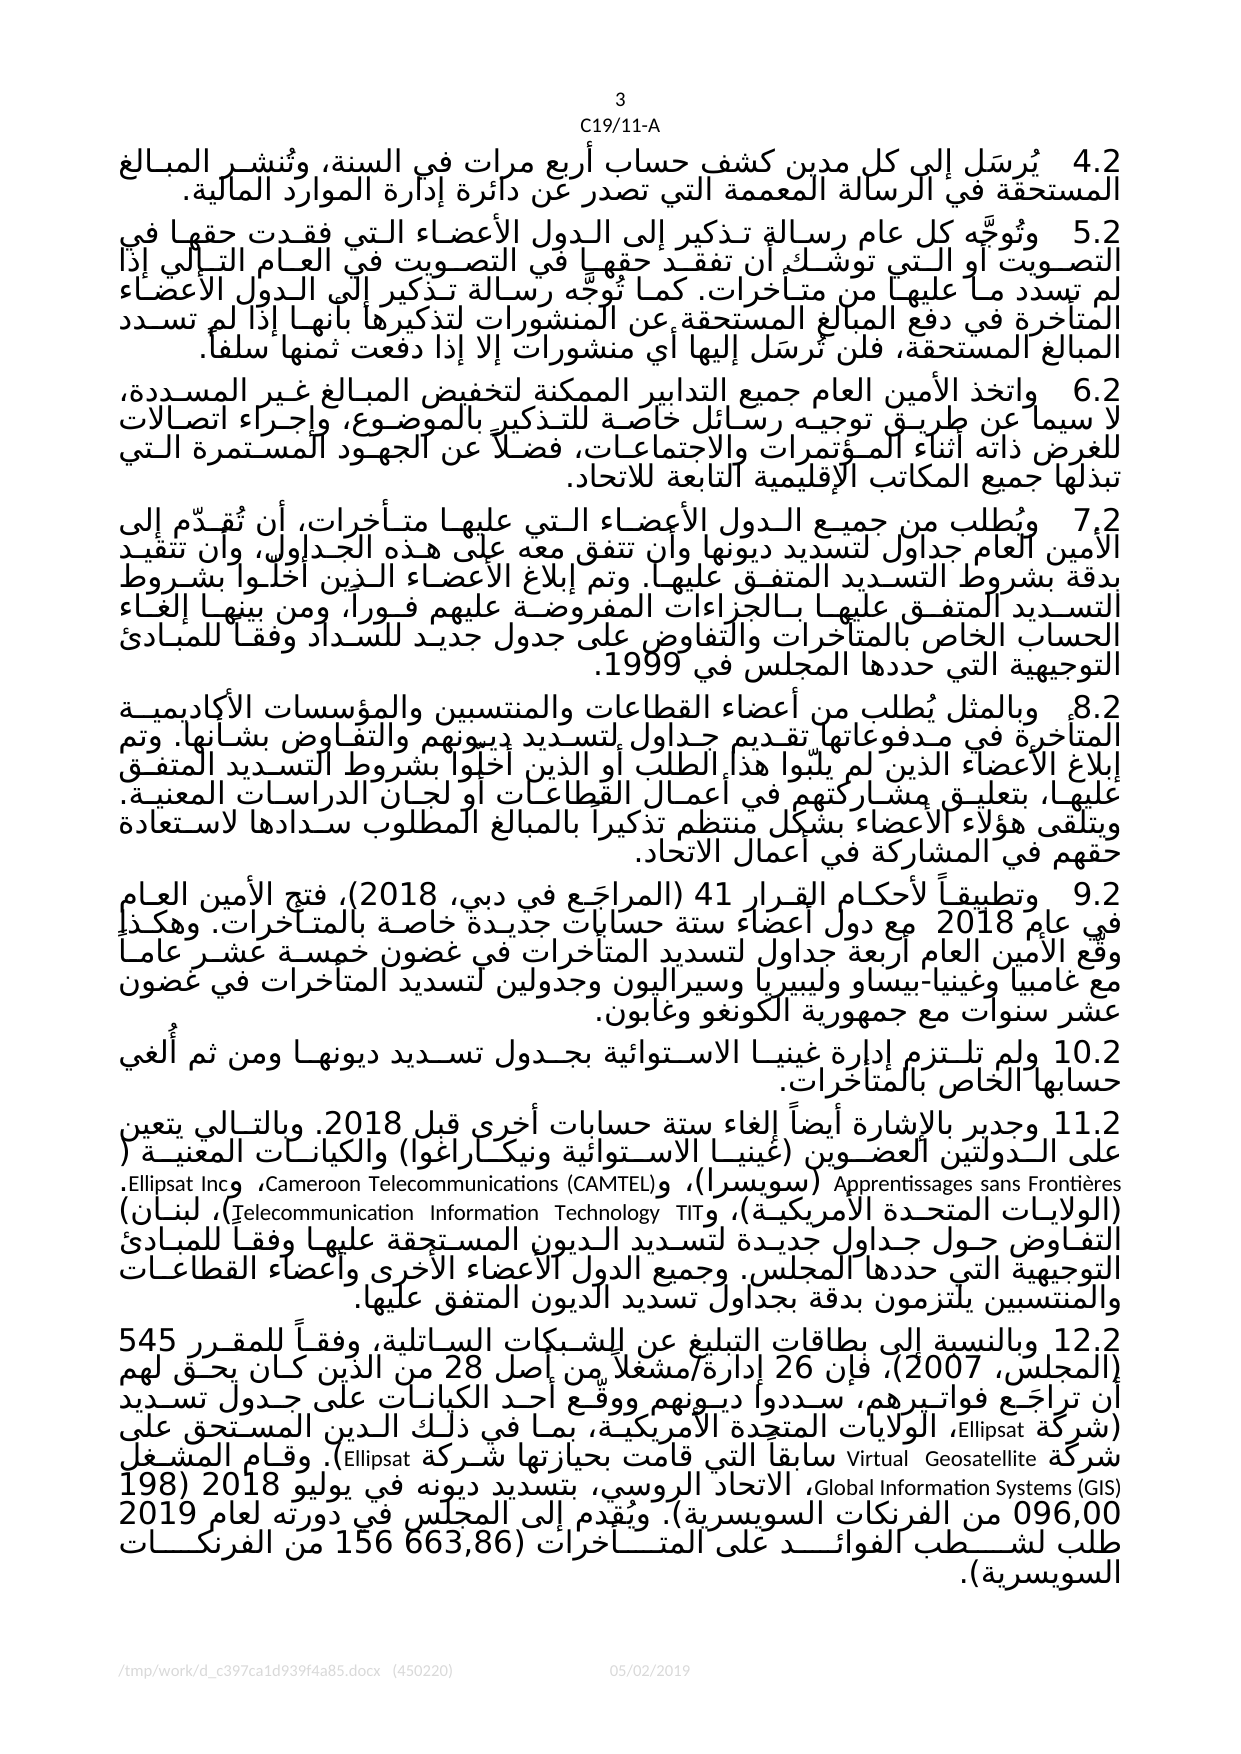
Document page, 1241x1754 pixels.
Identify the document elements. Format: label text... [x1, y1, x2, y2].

text 6.2 واتخذ الأمين العام جميع التدابير الممكنة لتخفيض المبالغ غير المسددة، لا سيما عن طريق توجيه رسائل خاصة للتذكير بالموضوع، وإجراء اتصالات للغرض ذاته أثناء المؤتمرات والاجتماعات، فضلاً عن الجهود المستمرة التي تبذلها جميع المكاتب الإقليمية التابعة للاتحاد. [118, 379, 1122, 495]
text 4.2 يُرسَل إلى كل مدين كشف حساب أربع مرات في السنة، وتُنشر المبالغ المستحقة في الرسالة المعممة التي تصدر عن دائرة إدارة الموارد المالية. [118, 150, 938, 208]
text 4.2 يُرسَل إلى كل مدين كشف حساب أربع مرات في السنة، وتُنشر المبالغ المستحقة في الرسالة المعممة التي تصدر عن دائرة إدارة الموارد المالية. [900, 150, 1122, 208]
text 5.2 وتُوجَّه كل عام رسالة تذكير إلى الدول الأعضاء التي فقدت حقها في التصويت أو التي توشك أن تفقد حقها في التصويت في العام التالي إذا لم تسدد ما عليها من متأخرات. كما تُوجَّه رسالة تذكير إلى الدول الأعضاء المتأخرة في دفع المبالغ المستحقة عن المنشورات لتذكيرها بأنها إذا لم تسدد المبالغ المستحقة، فلن تُرسَل إليها أي منشورات إلا إذا دفعت ثمنها سلفاً. [118, 220, 1122, 366]
text 11.2 وجدير بالإشارة أيضاً إلغاء ستة حسابات أخرى قبل 2018. وبالتالي يتعين على الدولتين العضوين (غينيا الاستوائية ونيكاراغوا) والكيانات المعنية (Apprentissages sans Frontières (سويسرا)، وCameroon Telecommunications (CAMTEL)، وEllipsat Inc. (الولايات المتحدة الأمريكية)، وTelecommunication Information Technology TIT)، لبنان) التفاوض حول جداول جديدة لتسديد الديون المستحقة عليها وفقاً للمبادئ التوجيهية التي حددها المجلس. وجميع الدول الأعضاء الأخرى وأعضاء القطاعات والمنتسبين يلتزمون بدقة بجداول تسديد الديون المتفق عليها. [118, 1111, 1122, 1316]
text 9.2 وتطبيقاً لأحكام القرار 41 (المراجَع في دبي، 2018)، فتح الأمين العام في عام 2018 مع دول أعضاء ستة حسابات جديدة خاصة بالمتأخرات. وهكذا وقّع الأمين العام أربعة جداول لتسديد المتأخرات في غضون خمسة عشر عاماً مع غامبيا وغينيا-بيساو وليبيريا وسيراليون وجدولين لتسديد المتأخرات في غضون عشر سنوات مع جمهورية الكونغو وغابون. [118, 882, 1122, 1028]
text 8.2 وبالمثل يُطلب من أعضاء القطاعات والمنتسبين والمؤسسات الأكاديمية المتأخرة في مدفوعاتها تقديم جداول لتسديد ديونهم والتفاوض بشأنها. وتم إبلاغ الأعضاء الذين لم يلبّوا هذا الطلب أو الذين أخلّوا بشروط التسديد المتفق عليها، بتعليق مشاركتهم في أعمال القطاعات أو لجان الدراسات المعنية. ويتلقى هؤلاء الأعضاء بشكل منتظم تذكيراً بالمبالغ المطلوب سدادها لاستعادة حقهم في المشاركة في أعمال الاتحاد. [118, 695, 1122, 870]
text 10.2 ولم تلتزم إدارة غينيا الاستوائية بجدول تسديد ديونها ومن ثم أُلغي حسابها الخاص بالمتأخرات. [118, 1041, 1122, 1099]
text 12.2 وبالنسبة إلى بطاقات التبليغ عن الشبكات الساتلية، وفقاً للمقرر 545 (المجلس، 2007)، فإن 26 إدارة/مشغلاً من أصل 28 من الذين كان يحق لهم أن تراجَع فواتيرهم، سددوا ديونهم ووقّع أحد الكيانات على جدول تسديد (شركة Ellipsat، الولايات المتحدة الأمريكية، بما في ذلك الدين المستحق على شركة Virtual Geosatellite سابقاً التي قامت بحيازتها شركة Ellipsat). وقام المشغل Global Information Systems (GIS)، الاتحاد الروسي، بتسديد ديونه في يوليو 2018 (198 096,00 من الفرنكات السويسرية). ويُقدم إلى المجلس في دورته لعام 2019 طلب لشطب الفوائد على المتأخرات (156 663,86 من الفرنكات السويسرية). [118, 1328, 1122, 1590]
text 7.2 ويُطلب من جميع الدول الأعضاء التي عليها متأخرات، أن تُقدّم إلى الأمين العام جداول لتسديد ديونها وأن تتفق معه على هذه الجداول، وأن تتقيد بدقة بشروط التسديد المتفق عليها. وتم إبلاغ الأعضاء الذين أخلّوا بشروط التسديد المتفق عليها بالجزاءات المفروضة عليهم فوراً، ومن بينها إلغاء الحساب الخاص بالمتأخرات والتفاوض على جدول جديد للسداد وفقاً للمبادئ التوجيهية التي حددها المجلس في 1999. [118, 508, 1122, 683]
